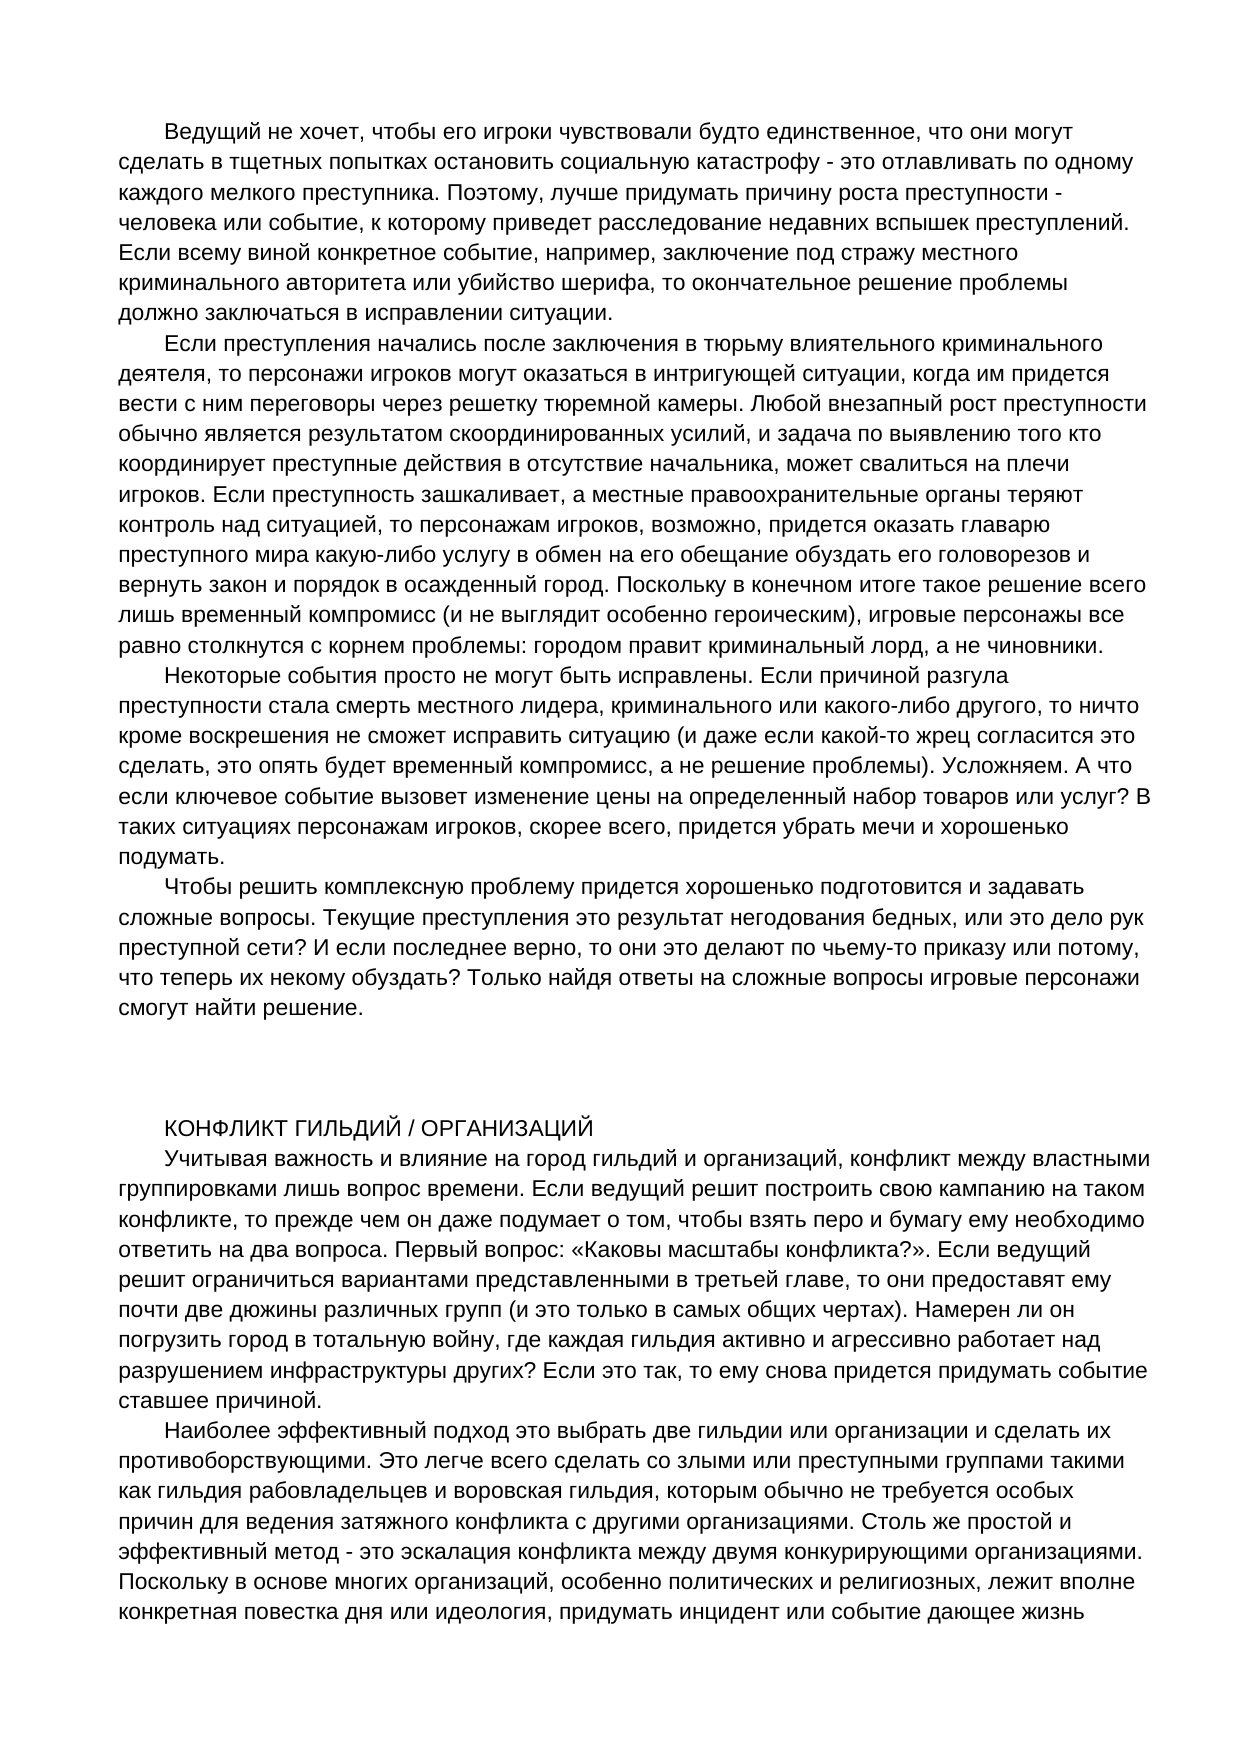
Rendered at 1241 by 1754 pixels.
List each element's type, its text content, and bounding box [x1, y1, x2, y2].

text Учитывая важность и влияние на город гильдий и организаций, конфликт между властными группировками лишь вопрос времени. Если ведущий решит построить свою кампанию на таком конфликте, то прежде чем он даже подумает о том, чтобы взять перо и бумагу ему необходимо ответить на два вопроса. Первый вопрос: «Каковы масштабы конфликта?». Если ведущий решит ограничиться вариантами представленными в третьей главе, то они предоставят ему почти две дюжины различных групп (и это только в самых общих чертах). Намерен ли он погрузить город в тотальную войну, где каждая гильдия активно и агрессивно работает над разрушением инфраструктуры других? Если это так, то ему снова придется придумать событие ставшее причиной. [118, 1145, 1152, 1413]
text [118, 1417, 1152, 1625]
text Ведущий не хочет, чтобы его игроки чувствовали будто единственное, что они могут сделать в тщетных попытках остановить социальную катастрофу - это отлавливать по одному каждого мелкого преступника. Поэтому, лучше придумать причину роста преступности - человека или событие, к которому приведет расследование недавних вспышек преступлений. Если всему виной конкретное событие, например, заключение под стражу местного криминального авторитета или убийство шерифа, то окончательное решение проблемы должно заключаться в исправлении ситуации. [118, 118, 1152, 326]
text КОНФЛИКТ ГИЛЬДИЙ / ОРГАНИЗАЦИЙ [118, 1115, 1152, 1141]
text Чтобы решить комплексную проблему придется хорошенько подготовится и задавать сложные вопросы. Текущие преступления это результат негодования бедных, или это дело рук преступной сети? И если последнее верно, то они это делают по чьему-то приказу или потому, что теперь их некому обуздать? Только найдя ответы на сложные вопросы игровые персонажи смогут найти решение. [118, 873, 1152, 1021]
text Некоторые события просто не могут быть исправлены. Если причиной разгула преступности стала смерть местного лидера, криминального или какого-либо другого, то ничто кроме воскрешения не сможет исправить ситуацию (и даже если какой-то жрец согласится это сделать, это опять будет временный компромисс, а не решение проблемы). Усложняем. А что если ключевое событие вызовет изменение цены на определенный набор товаров или услуг? В таких ситуациях персонажам игроков, скорее всего, придется убрать мечи и хорошенько подумать. [118, 662, 1152, 869]
text Если преступления начались после заключения в тюрьму влиятельного криминального деятеля, то персонажи игроков могут оказаться в интригующей ситуации, когда им придется вести с ним переговоры через решетку тюремной камеры. Любой внезапный рост преступности обычно является результатом скоординированных усилий, и задача по выявлению того кто координирует преступные действия в отсутствие начальника, может свалиться на плечи игроков. Если преступность зашкаливает, а местные правоохранительные органы теряют контроль над ситуацией, то персонажам игроков, возможно, придется оказать главарю преступного мира какую-либо услугу в обмен на его обещание обуздать его головорезов и вернуть закон и порядок в осажденный город. Поскольку в конечном итоге такое решение всего лишь временный компромисс (и не выглядит особенно героическим), игровые персонажы все равно столкнутся с корнем проблемы: городом правит криминальный лорд, а не чиновники. [118, 329, 1152, 658]
